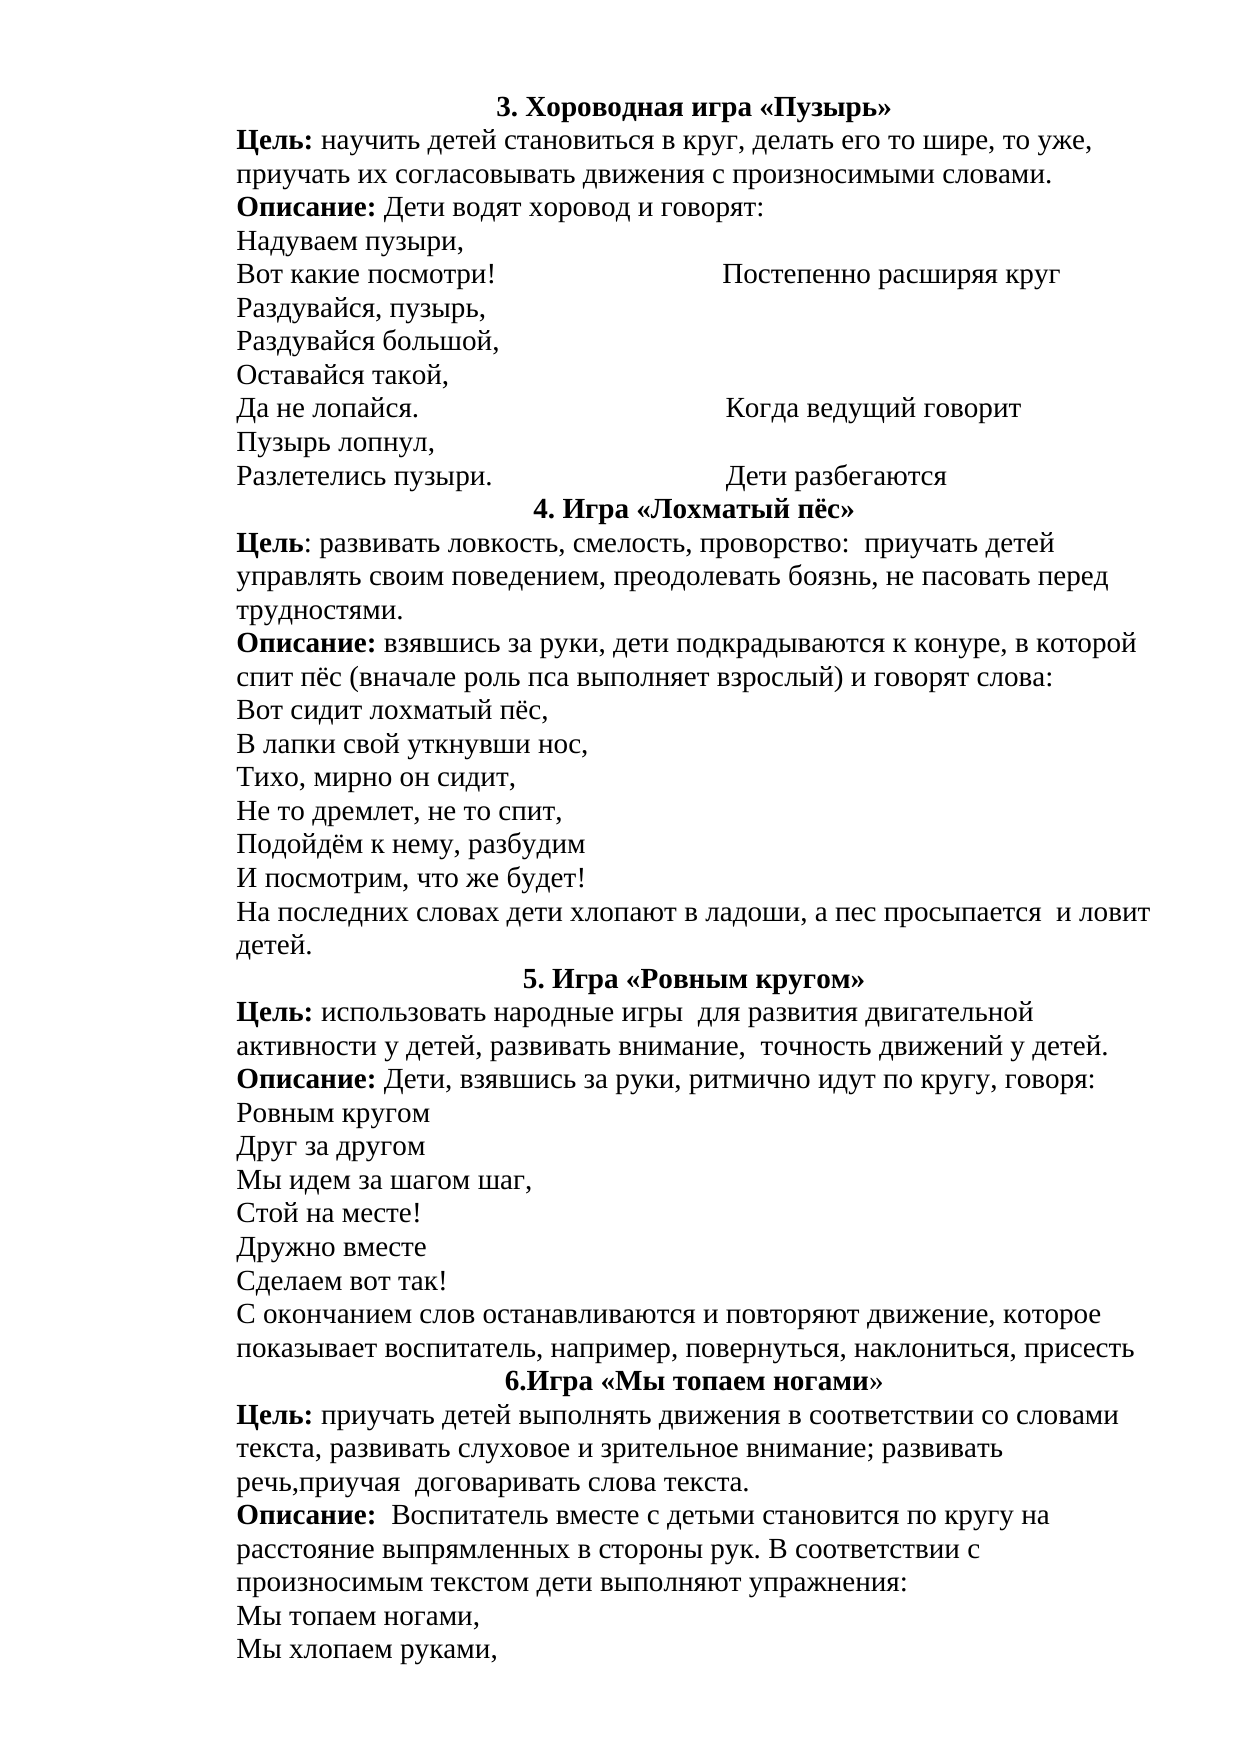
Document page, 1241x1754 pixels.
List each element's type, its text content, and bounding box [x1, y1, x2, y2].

text Ровным кругом [236, 1095, 1152, 1128]
text Надуваем пузыри, [236, 223, 1152, 256]
text 4. Игра «Лохматый пёс» [236, 491, 1152, 525]
text Описание: Дети, взявшись за руки, ритмично идут по кругу, говоря: [236, 1061, 1152, 1095]
text Цель: научить детей становиться в круг, делать его то шире, то уже, приучать их согласовывать движения с произносимыми словами. [236, 122, 1152, 189]
text Вот какие посмотри! Постепенно расширяя круг [236, 256, 1152, 290]
text Описание: взявшись за руки, дети подкрадываются к конуре, в которой спит пёс (вначале роль пса выполняет взрослый) и говорят слова: Вот сидит лохматый пёс, В лапки свой уткнувши нос, Тихо, мирно он сидит, Не то дремлет, не то спит, Подойдём к нему, разбудим И посмотрим, что же будет! На последних словах дети хлопают в ладоши, а пес просыпается и ловит детей. [236, 625, 1152, 961]
text Раздувайся, пузырь, [236, 290, 1152, 323]
text Да не лопайся. Когда ведущий говорит [236, 391, 1152, 424]
text Дружно вместе [236, 1229, 1152, 1263]
text С окончанием слов останавливаются и повторяют движение, которое показывает воспитатель, например, повернуться, наклониться, присесть [236, 1296, 1152, 1363]
text Цель: развивать ловкость, смелость, проворство: приучать детей управлять своим поведением, преодолевать боязнь, не пасовать перед трудностями. [236, 525, 1152, 625]
text 6.Игра «Мы топаем ногами» [236, 1363, 1152, 1397]
text Мы хлопаем руками, [236, 1632, 1152, 1665]
text Цель: приучать детей выполнять движения в соответствии со словами текста, развивать слуховое и зрительное внимание; развивать речь,приучая договаривать слова текста. [236, 1397, 1152, 1497]
text 3. Хороводная игра «Пузырь» [236, 89, 1152, 122]
text Друг за другом [236, 1128, 1152, 1162]
text Пузырь лопнул, [236, 424, 1152, 458]
text Оставайся такой, [236, 357, 1152, 391]
text Стой на месте! [236, 1196, 1152, 1229]
text Раздувайся большой, [236, 323, 1152, 357]
text Мы топаем ногами, [236, 1598, 1152, 1632]
text Описание: Дети водят хоровод и говорят: [236, 189, 1152, 223]
text Цель: использовать народные игры для развития двигательной активности у детей, развивать внимание, точность движений у детей. [236, 994, 1152, 1061]
text Разлетелись пузыри. Дети разбегаются [236, 458, 1152, 491]
text Мы идем за шагом шаг, [236, 1162, 1152, 1196]
text Сделаем вот так! [236, 1263, 1152, 1296]
text 5. Игра «Ровным кругом» [236, 961, 1152, 994]
text Описание: Воспитатель вместе с детьми становится по кругу на расстояние выпрямленных в стороны рук. В соответствии с произносимым текстом дети выполняют упражнения: [236, 1497, 1152, 1598]
